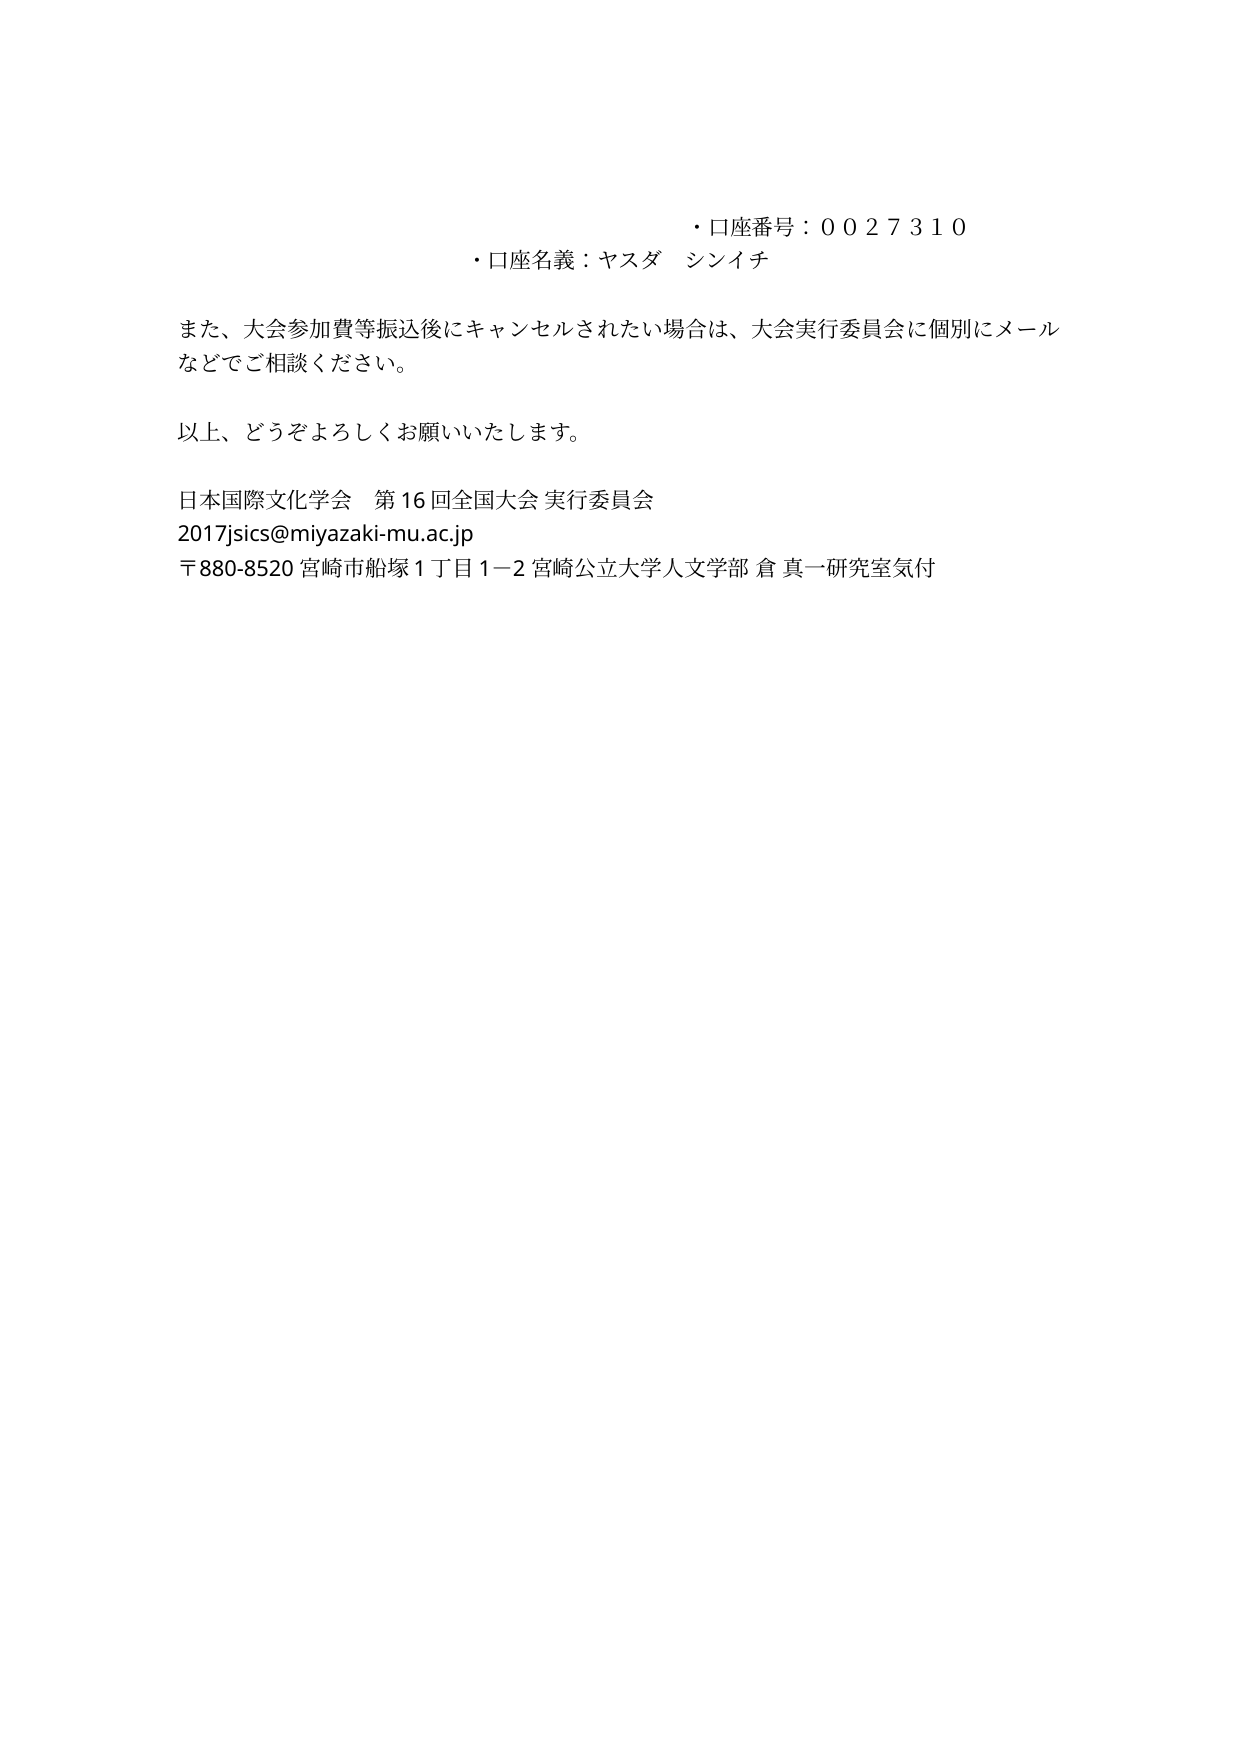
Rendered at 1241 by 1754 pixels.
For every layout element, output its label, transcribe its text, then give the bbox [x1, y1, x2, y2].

text 日本国際文化学会 第16回全国大会 実行委員会 [177, 482, 1063, 516]
text 2017jsics@miyazaki-mu.ac.jp [177, 516, 1063, 550]
text 以上、どうぞよろしくお願いいたします。 [177, 413, 1063, 447]
text 〒880-8520 宮崎市船塚1丁目1－2 宮崎公立大学人文学部 倉 真一研究室気付 [177, 550, 1063, 584]
text また、大会参加費等振込後にキャンセルされたい場合は、大会実行委員会に個別にメールなどでご相談ください。 [177, 311, 1063, 379]
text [199, 208, 1063, 277]
